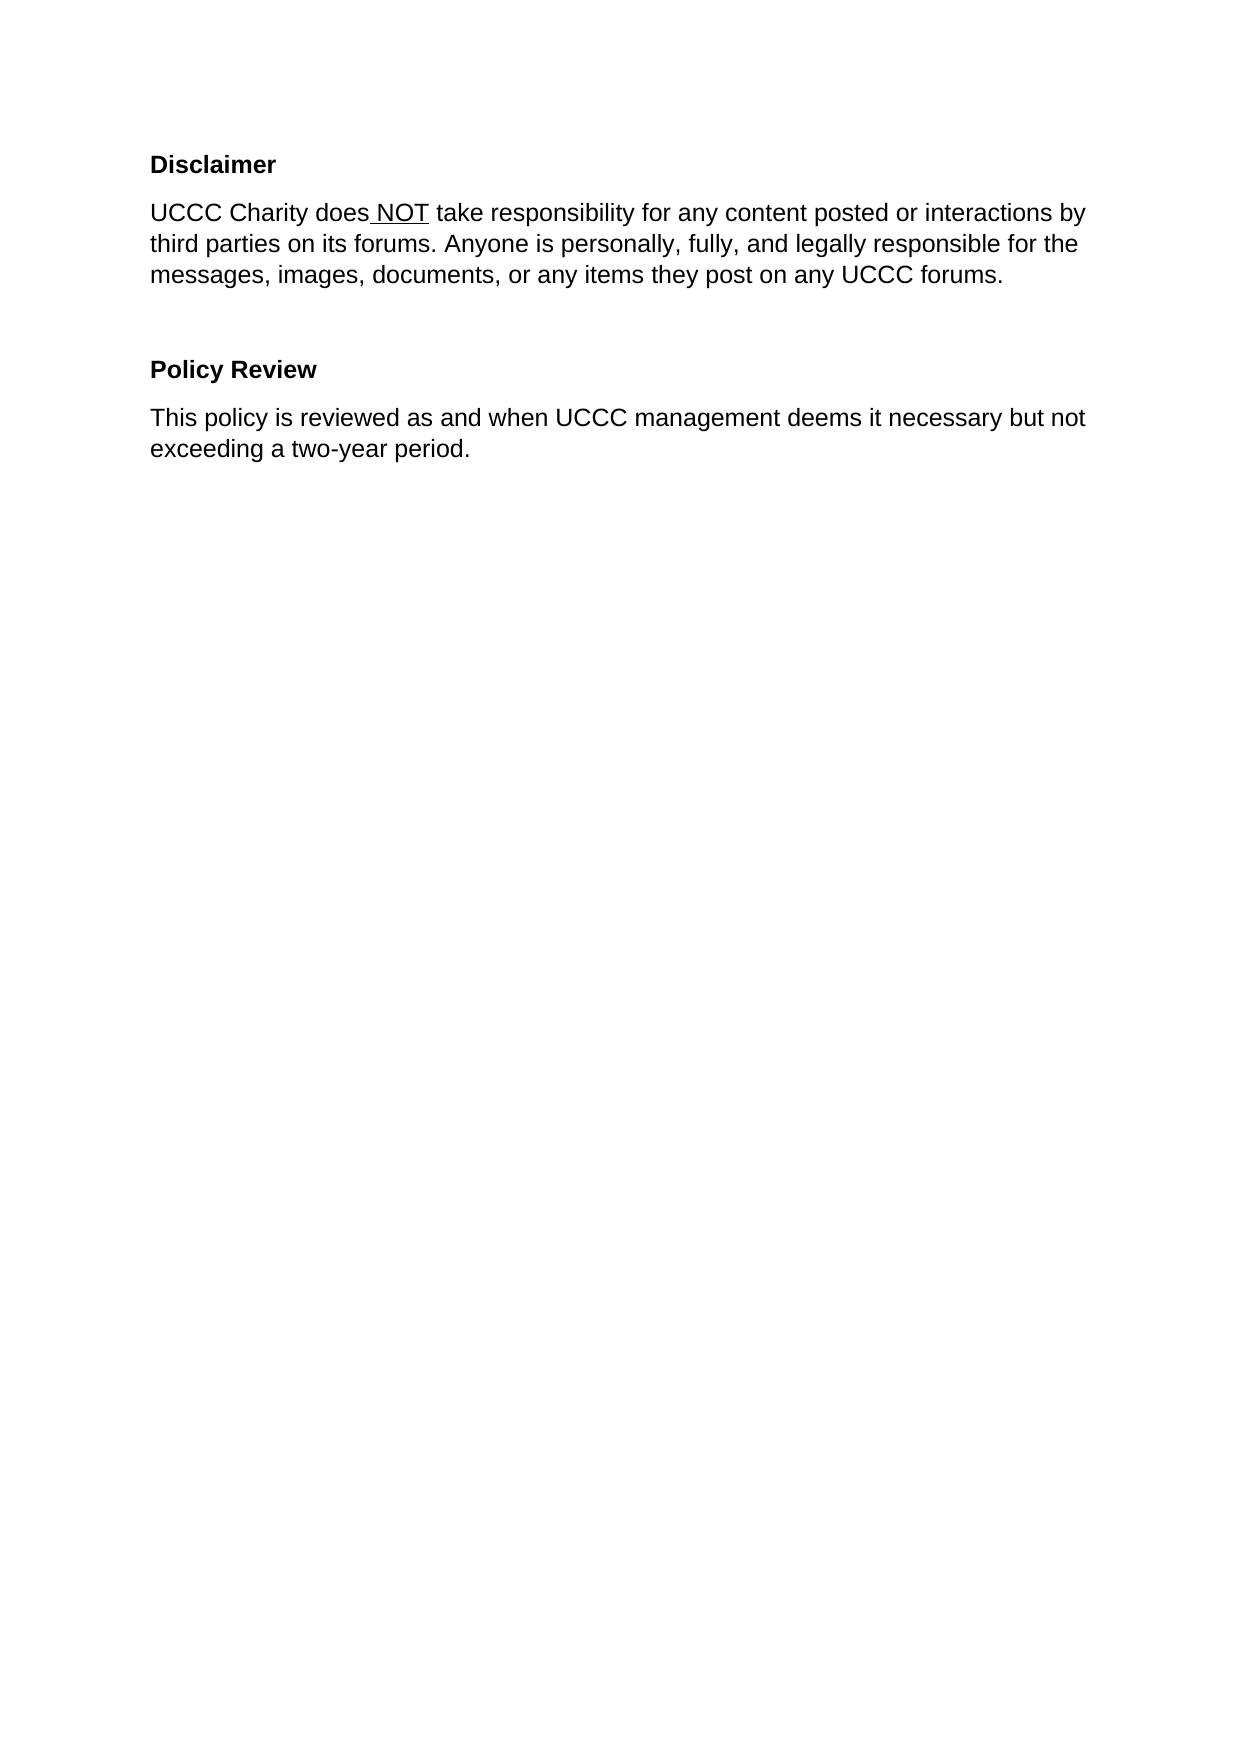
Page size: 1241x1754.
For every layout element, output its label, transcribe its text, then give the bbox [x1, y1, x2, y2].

text Disclaimer [150, 150, 1090, 179]
text Policy Review [150, 355, 1090, 384]
text UCCC Charity does NOT take responsibility for any content posted or interactions by third parties on its forums. Anyone is personally, fully, and legally responsible for the messages, images, documents, or any items they post on any UCCC forums. [150, 198, 1090, 288]
text This policy is reviewed as and when UCCC management deems it necessary but not exceeding a two-year period. [150, 403, 1090, 463]
